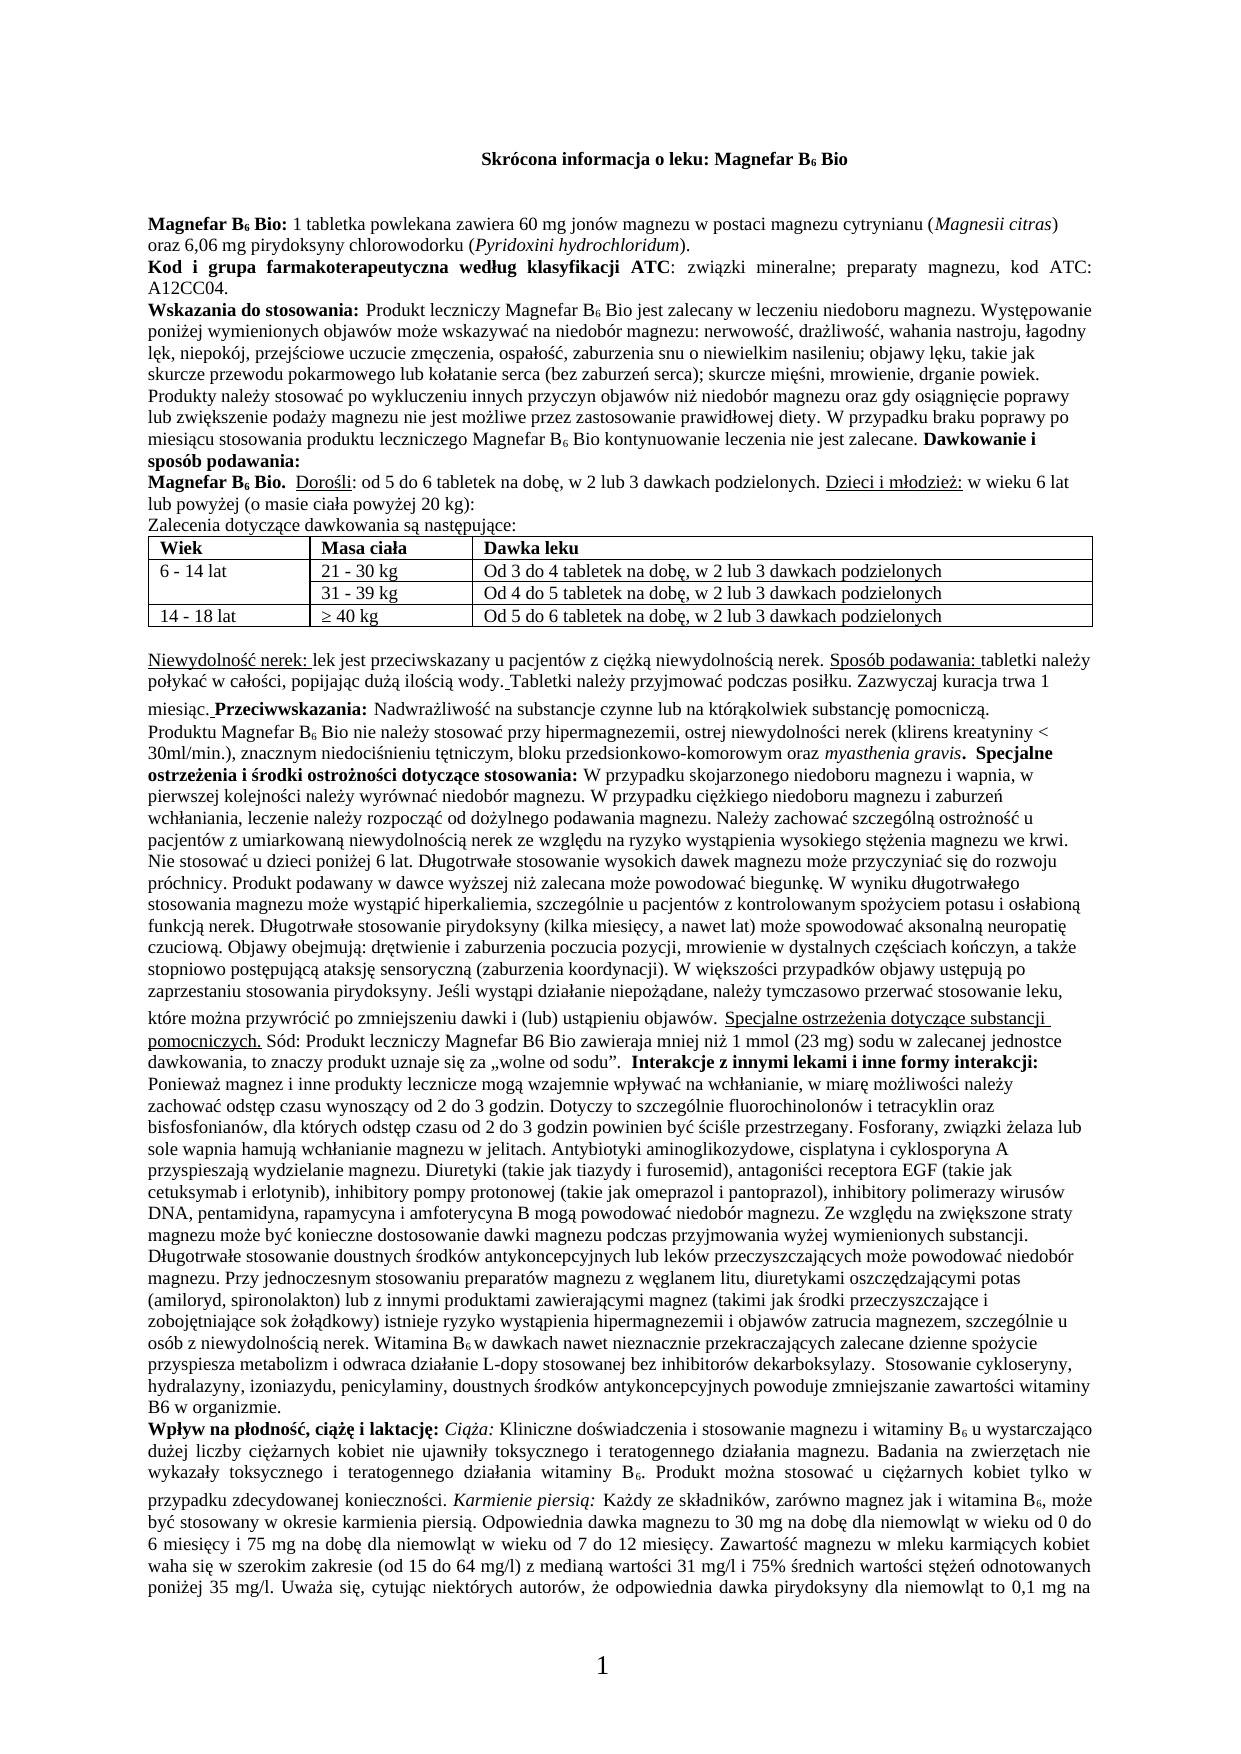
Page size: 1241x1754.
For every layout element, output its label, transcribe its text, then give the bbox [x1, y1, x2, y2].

table_cell 14 - 18 lat [149, 605, 309, 626]
table_cell Od 5 do 6 tabletek na dobę, w 2 lub 3 dawkach podzielonych [473, 605, 1092, 626]
table_header Dawka leku [473, 537, 1092, 558]
list Skrócona informacja o leku: Magnefar B6 Bio [148, 148, 1107, 169]
table_cell ≥ 40 kg [311, 605, 472, 626]
text Niewydolność nerek: lek jest przeciwskazany u pacjentów z ciężką niewydolnością nerek. Sposób podawania: tabletki należy połykać w całości, popijając dużą ilością wody. Tabletki należy przyjmować podczas posiłku. Zazwyczaj kuracja trwa 1 miesiąc. Przeciwwskazania: Nadwrażliwość na substancje czynne lub na którąkolwiek substancję pomocniczą. [148, 649, 1092, 721]
table_header Masa ciała [311, 537, 472, 558]
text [148, 1418, 1092, 1598]
table_cell 6 - 14 lat [149, 560, 309, 604]
text Zalecenia dotyczące dawkowania są następujące: [148, 514, 1092, 536]
table_cell 21 - 30 kg [311, 560, 472, 581]
table_cell Od 4 do 5 tabletek na dobę, w 2 lub 3 dawkach podzielonych [473, 582, 1092, 604]
table_cell Od 3 do 4 tabletek na dobę, w 2 lub 3 dawkach podzielonych [473, 560, 1092, 581]
text Kod i grupa farmakoterapeutyczna według klasyfikacji ATC: związki mineralne; preparaty magnezu, kod ATC: A12CC04. [148, 256, 1092, 299]
text Magnefar B6 Bio. Dorośli: od 5 do 6 tabletek na dobę, w 2 lub 3 dawkach podzielonych. Dzieci i młodzież: w wieku 6 lat lub powyżej (o masie ciała powyżej 20 kg): [148, 471, 1092, 514]
table_header Wiek [149, 537, 309, 558]
text Produktu Magnefar B6 Bio nie należy stosować przy hipermagnezemii, ostrej niewydolności nerek (klirens kreatyniny < 30ml/min.), znacznym niedociśnieniu tętniczym, bloku przedsionkowo-komorowym oraz myasthenia gravis. Specjalne ostrzeżenia i środki ostrożności dotyczące stosowania: W przypadku skojarzonego niedoboru magnezu i wapnia, w pierwszej kolejności należy wyrównać niedobór magnezu. W przypadku ciężkiego niedoboru magnezu i zaburzeń wchłaniania, leczenie należy rozpocząć od dożylnego podawania magnezu. Należy zachować szczególną ostrożność u pacjentów z umiarkowaną niewydolnością nerek ze względu na ryzyko wystąpienia wysokiego stężenia magnezu we krwi. Nie stosować u dzieci poniżej 6 lat. Długotrwałe stosowanie wysokich dawek magnezu może przyczyniać się do rozwoju próchnicy. Produkt podawany w dawce wyższej niż zalecana może powodować biegunkę. W wyniku długotrwałego stosowania magnezu może wystąpić hiperkaliemia, szczególnie u pacjentów z kontrolowanym spożyciem potasu i osłabioną funkcją nerek. Długotrwałe stosowanie pirydoksyny (kilka miesięcy, a nawet lat) może spowodować aksonalną neuropatię czuciową. Objawy obejmują: drętwienie i zaburzenia poczucia pozycji, mrowienie w dystalnych częściach kończyn, a także stopniowo postępującą ataksję sensoryczną (zaburzenia koordynacji). W większości przypadków objawy ustępują po zaprzestaniu stosowania pirydoksyny. Jeśli wystąpi działanie niepożądane, należy tymczasowo przerwać stosowanie leku, które można przywrócić po zmniejszeniu dawki i (lub) ustąpieniu objawów. Specjalne ostrzeżenia dotyczące substancji pomocniczych. Sód: Produkt leczniczy Magnefar B6 Bio zawieraja mniej niż 1 mmol (23 mg) sodu w zalecanej jednostce dawkowania, to znaczy produkt uznaje się za „wolne od sodu”. Interakcje z innymi lekami i inne formy interakcji: Ponieważ magnez i inne produkty lecznicze mogą wzajemnie wpływać na wchłanianie, w miarę możliwości należy zachować odstęp czasu wynoszący od 2 do 3 godzin. Dotyczy to szczególnie fluorochinolonów i tetracyklin oraz bisfosfonianów, dla których odstęp czasu od 2 do 3 godzin powinien być ściśle przestrzegany. Fosforany, związki żelaza lub sole wapnia hamują wchłanianie magnezu w jelitach. Antybiotyki aminoglikozydowe, cisplatyna i cyklosporyna A przyspieszają wydzielanie magnezu. Diuretyki (takie jak tiazydy i furosemid), antagoniści receptora EGF (takie jak cetuksymab i erlotynib), inhibitory pompy protonowej (takie jak omeprazol i pantoprazol), inhibitory polimerazy wirusów DNA, pentamidyna, rapamycyna i amfoterycyna B mogą powodować niedobór magnezu. Ze względu na zwiększone straty magnezu może być konieczne dostosowanie dawki magnezu podczas przyjmowania wyżej wymienionych substancji. Długotrwałe stosowanie doustnych środków antykoncepcyjnych lub leków przeczyszczających może powodować niedobór magnezu. Przy jednoczesnym stosowaniu preparatów magnezu z węglanem litu, diuretykami oszczędzającymi potas (amiloryd, spironolakton) lub z innymi produktami zawierającymi magnez (takimi jak środki przeczyszczające i zobojętniające sok żołądkowy) istnieje ryzyko wystąpienia hipermagnezemii i objawów zatrucia magnezem, szczególnie u osób z niewydolnością nerek. Witamina B6 w dawkach nawet nieznacznie przekraczających zalecane dzienne spożycie przyspiesza metabolizm i odwraca działanie L-dopy stosowanej bez inhibitorów dekarboksylazy. Stosowanie cykloseryny, hydralazyny, izoniazydu, penicylaminy, doustnych środków antykoncepcyjnych powoduje zmniejszanie zawartości witaminy B6 w organizmie. [148, 721, 1092, 1418]
text Wskazania do stosowania: Produkt leczniczy Magnefar B6 Bio jest zalecany w leczeniu niedoboru magnezu. Występowanie poniżej wymienionych objawów może wskazywać na niedobór magnezu: nerwowość, drażliwość, wahania nastroju, łagodny lęk, niepokój, przejściowe uczucie zmęczenia, ospałość, zaburzenia snu o niewielkim nasileniu; objawy lęku, takie jak skurcze przewodu pokarmowego lub kołatanie serca (bez zaburzeń serca); skurcze mięśni, mrowienie, drganie powiek. Produkty należy stosować po wykluczeniu innych przyczyn objawów niż niedobór magnezu oraz gdy osiągnięcie poprawy lub zwiększenie podaży magnezu nie jest możliwe przez zastosowanie prawidłowej diety. W przypadku braku poprawy po miesiącu stosowania produktu leczniczego Magnefar B6 Bio kontynuowanie leczenia nie jest zalecane. Dawkowanie i sposób podawania: [148, 299, 1092, 471]
text Magnefar B6 Bio: 1 tabletka powlekana zawiera 60 mg jonów magnezu w postaci magnezu cytrynianu (Magnesii citras) oraz 6,06 mg pirydoksyny chlorowodorku (Pyridoxini hydrochloridum). [148, 212, 1092, 256]
table_cell 31 - 39 kg [311, 582, 472, 604]
